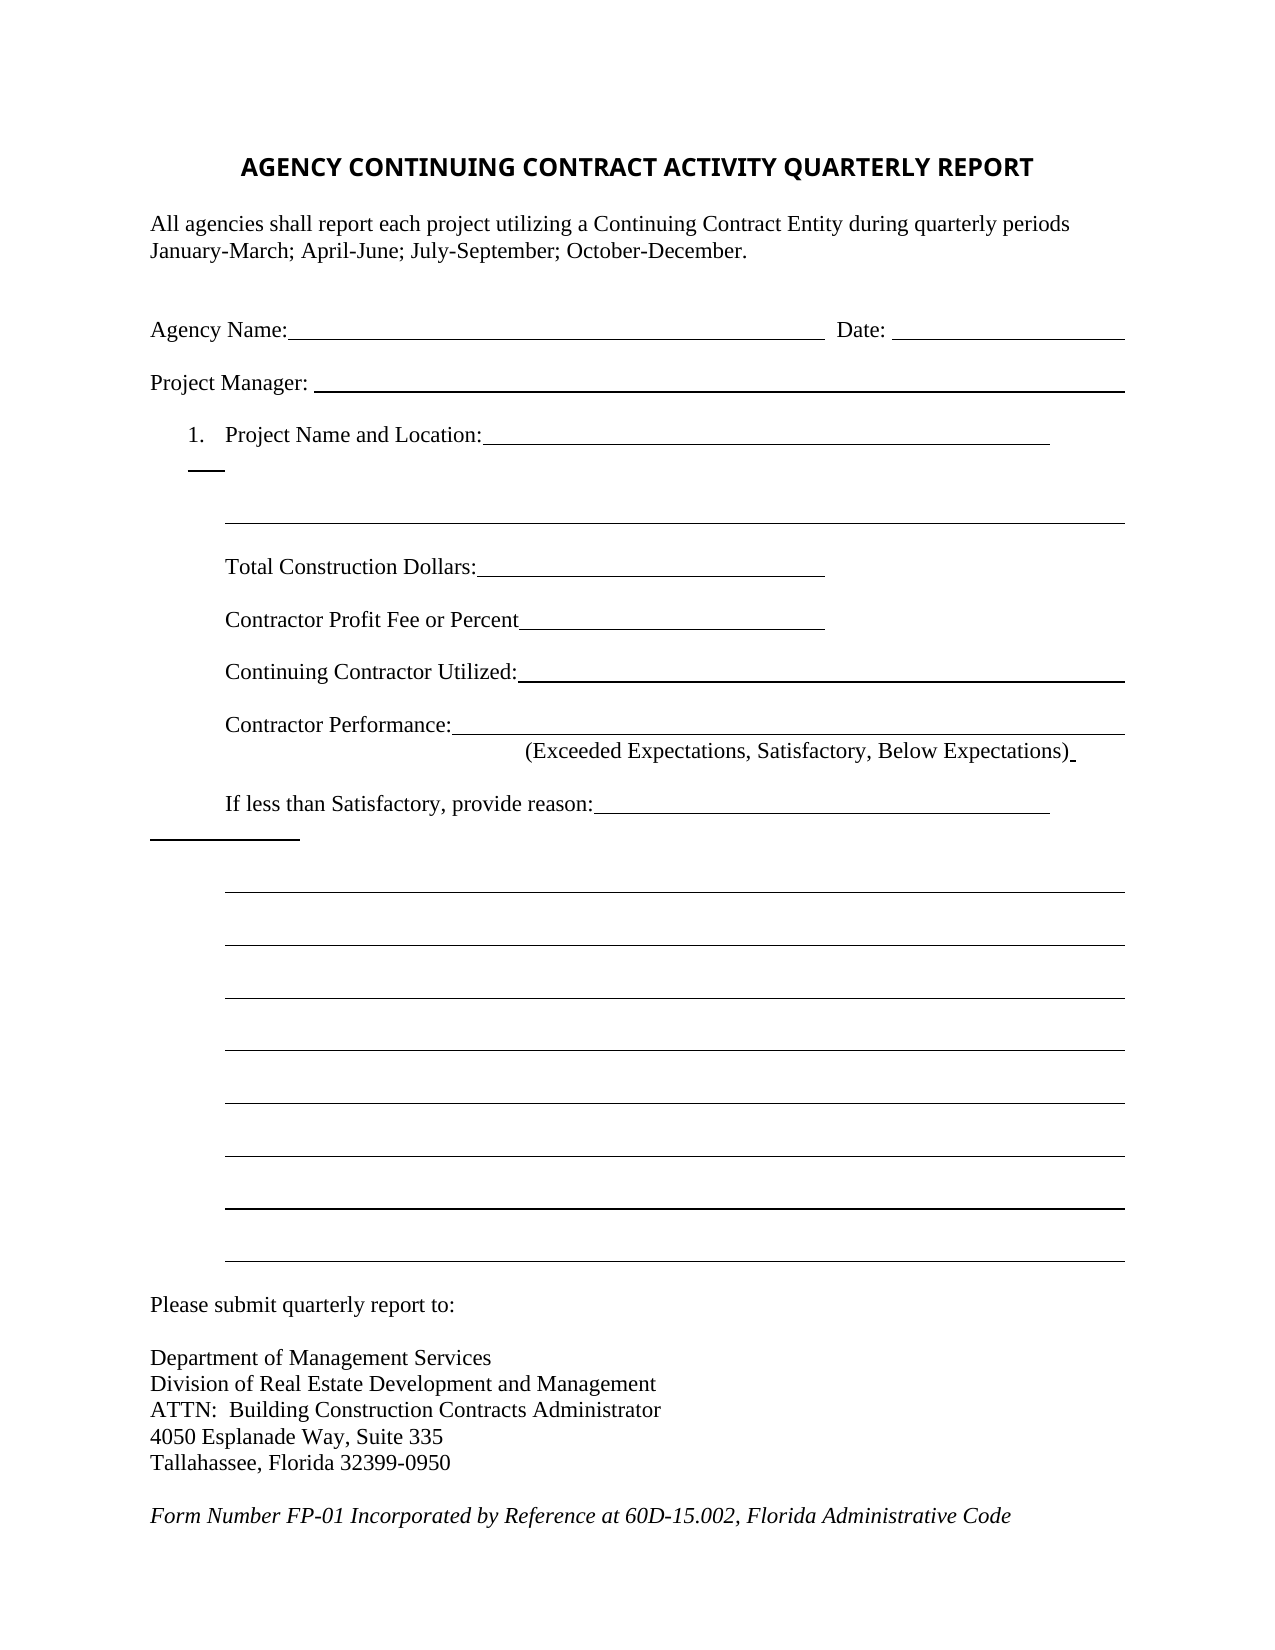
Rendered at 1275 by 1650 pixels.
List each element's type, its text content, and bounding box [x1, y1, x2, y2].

list 4050 Esplanade Way, Suite 335 [150, 1423, 1125, 1449]
list Please submit quarterly report to: [150, 1291, 1125, 1317]
list Contractor Performance: [150, 711, 1125, 737]
list Continuing Contractor Utilized: [150, 658, 1125, 685]
list Division of Real Estate Development and Management [150, 1370, 1125, 1396]
list ATTN: Building Construction Contracts Administrator [150, 1396, 1125, 1423]
list Tallahassee, Florida 32399-0950 [150, 1449, 1125, 1475]
list (Exceeded Expectations, Satisfactory, Below Expectations) [150, 737, 1125, 764]
list Form Number FP-01 Incorporated by Reference at 60D-15.002, Florida Administrative Code [150, 1502, 1125, 1528]
list Total Construction Dollars: [150, 553, 1125, 579]
list Project Name and Location: [187, 421, 1125, 474]
list If less than Satisfactory, provide reason: [150, 790, 1125, 843]
list Department of Management Services [150, 1344, 1125, 1370]
list All agencies shall report each project utilizing a Continuing Contract Entity during quarterly periods January-March; April-June; July-September; October-December. [150, 210, 1125, 263]
list Contractor Profit Fee or Percent [150, 606, 1125, 632]
list Project Manager: [150, 368, 1125, 395]
list Agency Name: Date: [150, 316, 1125, 342]
list AGENCY CONTINUING CONTRACT ACTIVITY QUARTERLY REPORT [150, 150, 1125, 184]
